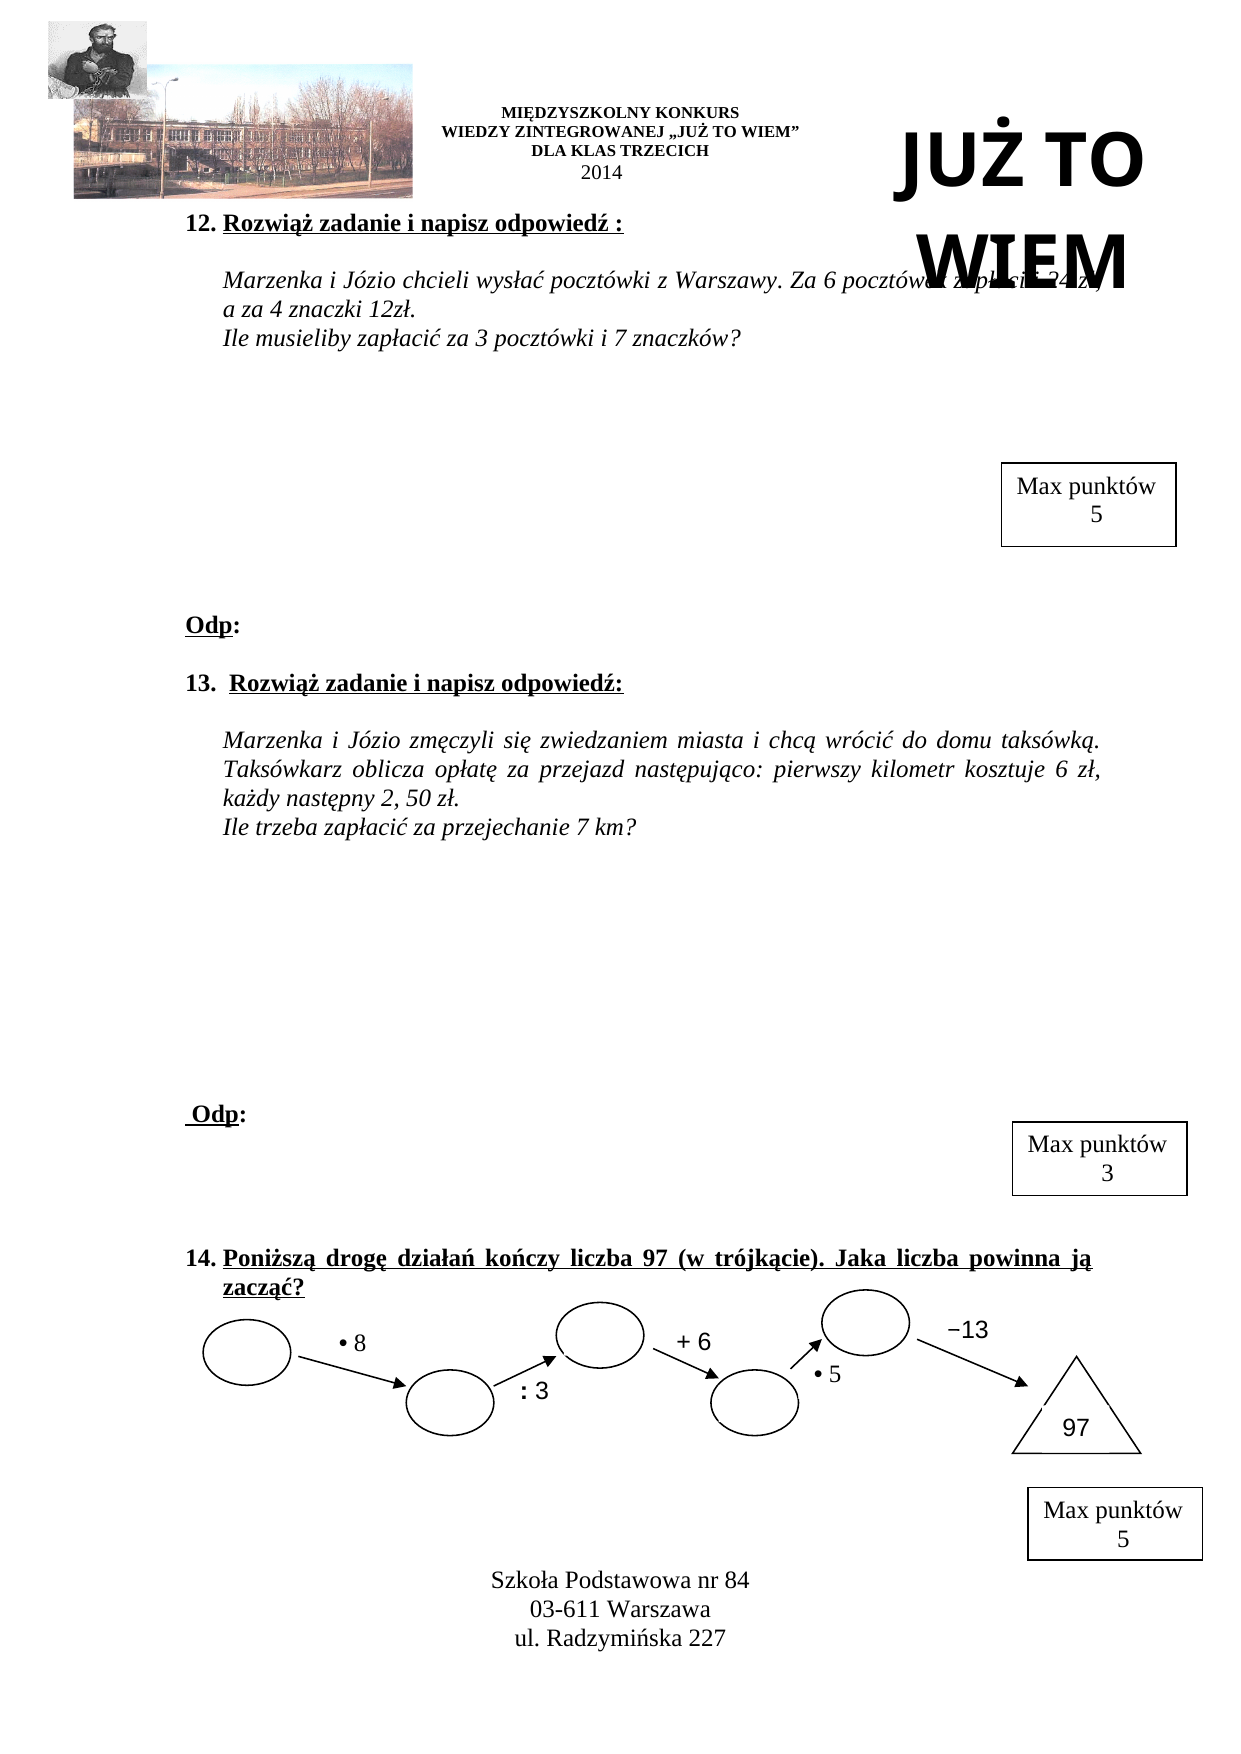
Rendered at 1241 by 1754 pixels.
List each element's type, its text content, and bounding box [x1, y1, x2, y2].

text Odp: [185, 611, 1104, 639]
text Marzenka i Józio zmęczyli się zwiedzaniem miasta i chcą wrócić do domu taksówką. Taksówkarz oblicza opłatę za przejazd następująco: pierwszy kilometr kosztuje 6 zł, każdy następny 2, 50 zł. [223, 726, 1104, 812]
text Marzenka i Józio chcieli wysłać pocztówki z Warszawy. Za 6 pocztówek zapłacili 24 zł, a za 4 znaczki 12zł. [223, 266, 1104, 323]
text Odp: [185, 1099, 1104, 1128]
list Rozwiąż zadanie i napisz odpowiedź: [185, 668, 1104, 697]
text Ile trzeba zapłacić za przejechanie 7 km? [223, 812, 1104, 841]
list Rozwiąż zadanie i napisz odpowiedź : [185, 208, 1104, 237]
picture [48, 21, 147, 99]
text Ile musieliby zapłacić za 3 pocztówki i 7 znaczków? [223, 323, 1104, 352]
list Poniższą drogę działań kończy liczba 97 (w trójkącie). Jaka liczba powinna ją zacząć? [185, 1243, 1093, 1301]
